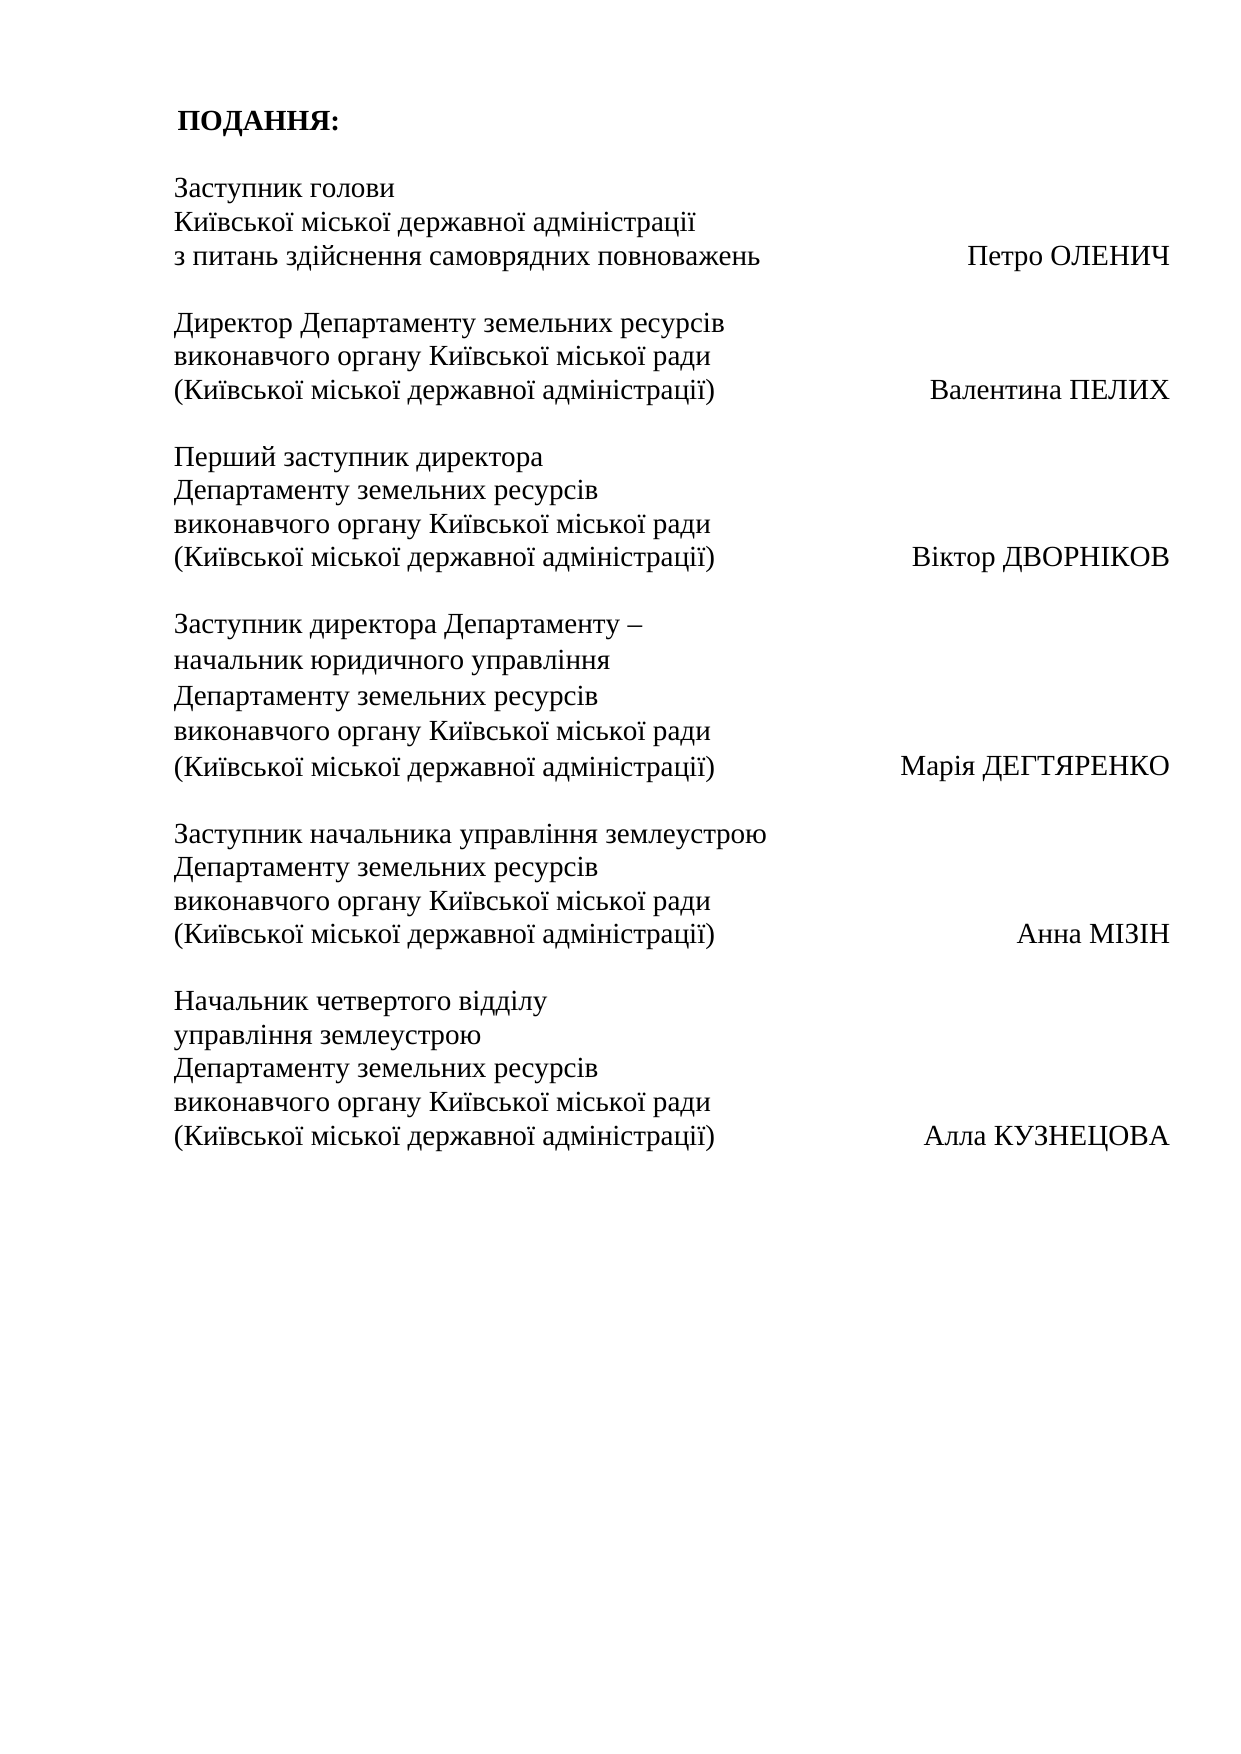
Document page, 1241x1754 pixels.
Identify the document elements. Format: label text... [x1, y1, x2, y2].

table_cell Валентина ПЕЛИХ [808, 271, 1181, 405]
table_cell Алла КУЗНЕЦОВА [808, 950, 1181, 1151]
table_header Петро ОЛЕНИЧ [808, 171, 1181, 271]
table_cell Начальник четвертого відділу управління землеустрою Департаменту земельних ресурсів виконавчого органу Київської міської ради (Київської міської державної адміністрації) [163, 950, 807, 1151]
table_cell Директор Департаменту земельних ресурсів виконавчого органу Київської міської ради (Київської міської державної адміністрації) [163, 271, 807, 405]
table_cell Заступник начальника управління землеустрою Департаменту земельних ресурсів виконавчого органу Київської міської ради (Київської міської державної адміністрації) [163, 782, 807, 950]
text ПОДАННЯ: [177, 103, 1181, 137]
table_cell Анна МІЗІН [808, 782, 1181, 950]
table_cell Віктор ДВОРНІКОВ [808, 405, 1181, 573]
table_cell Перший заступник директора Департаменту земельних ресурсів виконавчого органу Київської міської ради (Київської міської державної адміністрації) [163, 405, 807, 573]
table_header Заступник голови Київської міської державної адміністрації з питань здійснення самоврядних повноважень [163, 171, 807, 271]
table_cell Марія ДЕГТЯРЕНКО [808, 573, 1181, 782]
table_cell Заступник директора Департаменту – начальник юридичного управління Департаменту земельних ресурсів виконавчого органу Київської міської ради (Київської міської державної адміністрації) [163, 573, 807, 782]
